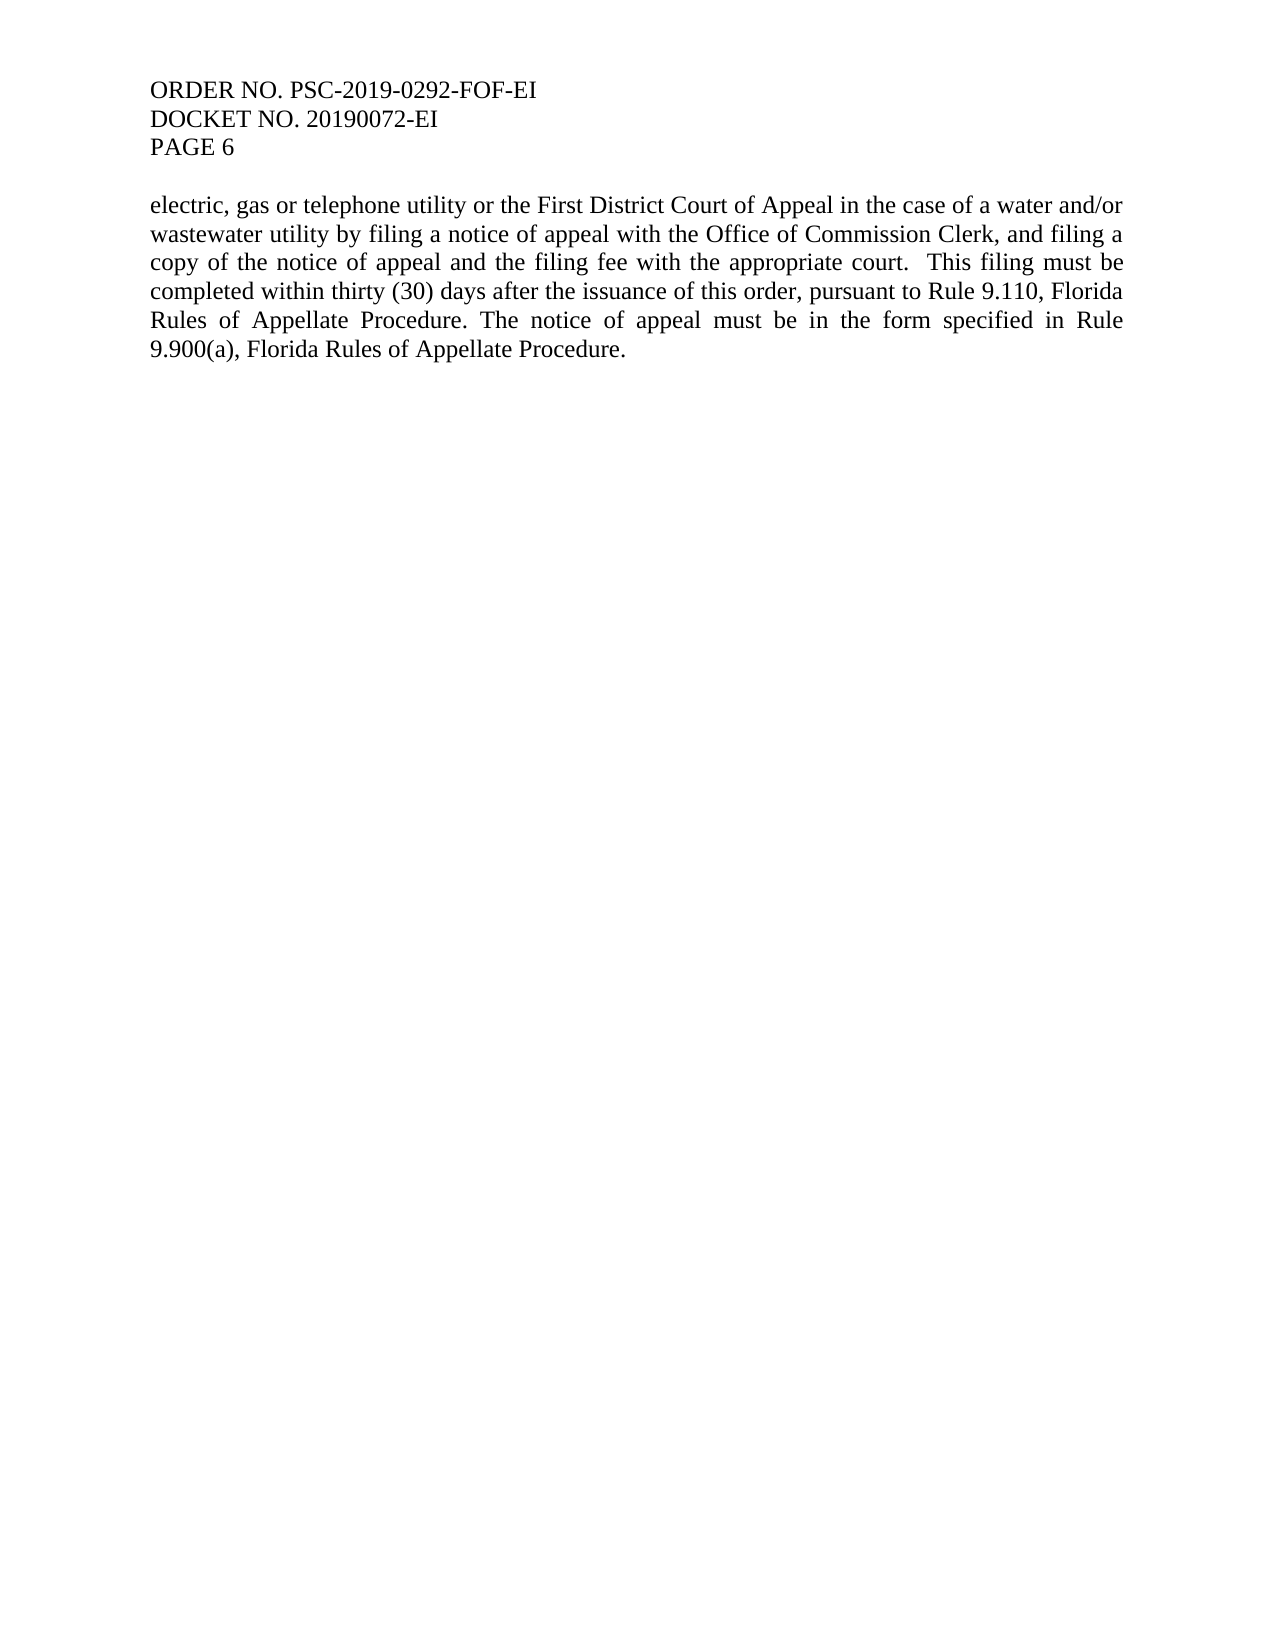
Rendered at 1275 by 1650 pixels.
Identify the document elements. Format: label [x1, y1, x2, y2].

text [150, 190, 1125, 362]
